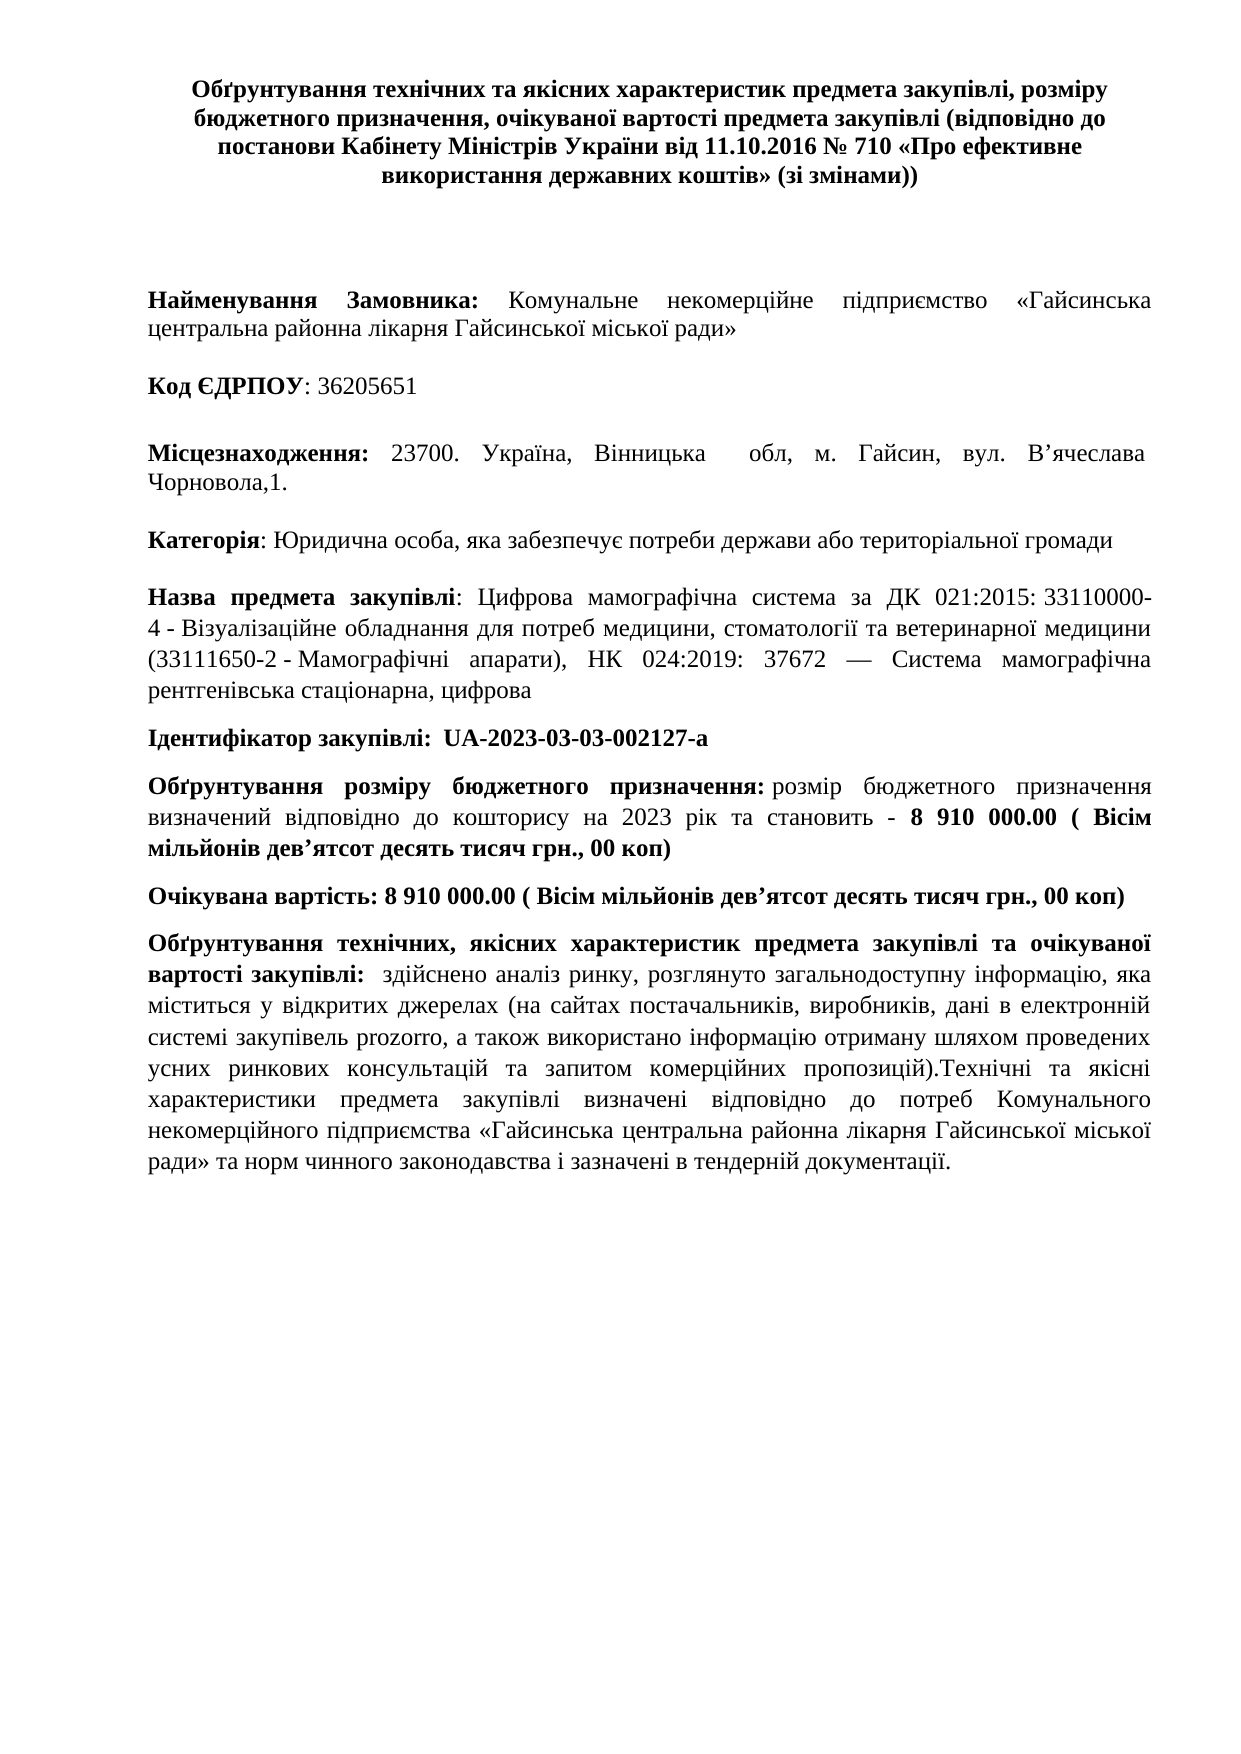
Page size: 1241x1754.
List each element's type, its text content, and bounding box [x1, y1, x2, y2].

text Ідентифікатор закупівлі: UA-2023-03-03-002127-a [148, 723, 1152, 752]
text Обґрунтування технічних, якісних характеристик предмета закупівлі та очікуваної вартості закупівлі: здійснено аналіз ринку, розглянуто загальнодоступну інформацію, яка міститься у відкритих джерелах (на сайтах постачальників, виробників, дані в електронній системі закупівель prozorro, а також використано інформацію отриману шляхом проведених усних ринкових консультацій та запитом комерційних пропозицій).Технічні та якісні характеристики предмета закупівлі визначені відповідно до потреб Комунального некомерційного підприємства «Гайсинська центральна районна лікарня Гайсинської міської ради» та норм чинного законодавства і зазначені в тендерній документації. [148, 928, 1152, 1174]
text Очікувана вартість: 8 910 000.00 ( Вісім мільйонів дев’ятсот десять тисяч грн., 00 коп) [148, 881, 1152, 909]
text Обґрунтування розміру бюджетного призначення: розмір бюджетного призначення визначений відповідно до кошторису на 2023 рік та становить - 8 910 000.00 ( Вісім мільйонів дев’ятсот десять тисяч грн., 00 коп) [148, 771, 1152, 862]
text Назва предмета закупівлі: Цифрова мамографічна система за ДК 021:2015: 33110000-4 - Візуалізаційне обладнання для потреб медицини, стоматології та ветеринарної медицини (33111650-2 - Мамографічні апарати), НК 024:2019: 37672 — Система мамографічна рентгенівська стаціонарна, цифрова [148, 582, 1152, 704]
text Місцезнаходження: 23700. Україна, Вінницька обл, м. Гайсин, вул. В’ячеслава Чорновола,1. [148, 438, 1146, 496]
text Обґрунтування технічних та якісних характеристик предмета закупівлі, розміру бюджетного призначення, очікуваної вартості предмета закупівлі (відповідно до постанови Кабінету Міністрів України від 11.10.2016 № 710 «Про ефективне використання державних коштів» (зі змінами)) [148, 74, 1152, 189]
text Найменування Замовника: Комунальне некомерційне підприємство «Гайсинська центральна районна лікарня Гайсинської міської ради» [148, 285, 1152, 371]
text Категорія: Юридична особа, яка забезпечує потреби держави або територіальної громади [148, 525, 1152, 554]
text Код ЄДРПОУ: 36205651 [148, 371, 1152, 400]
